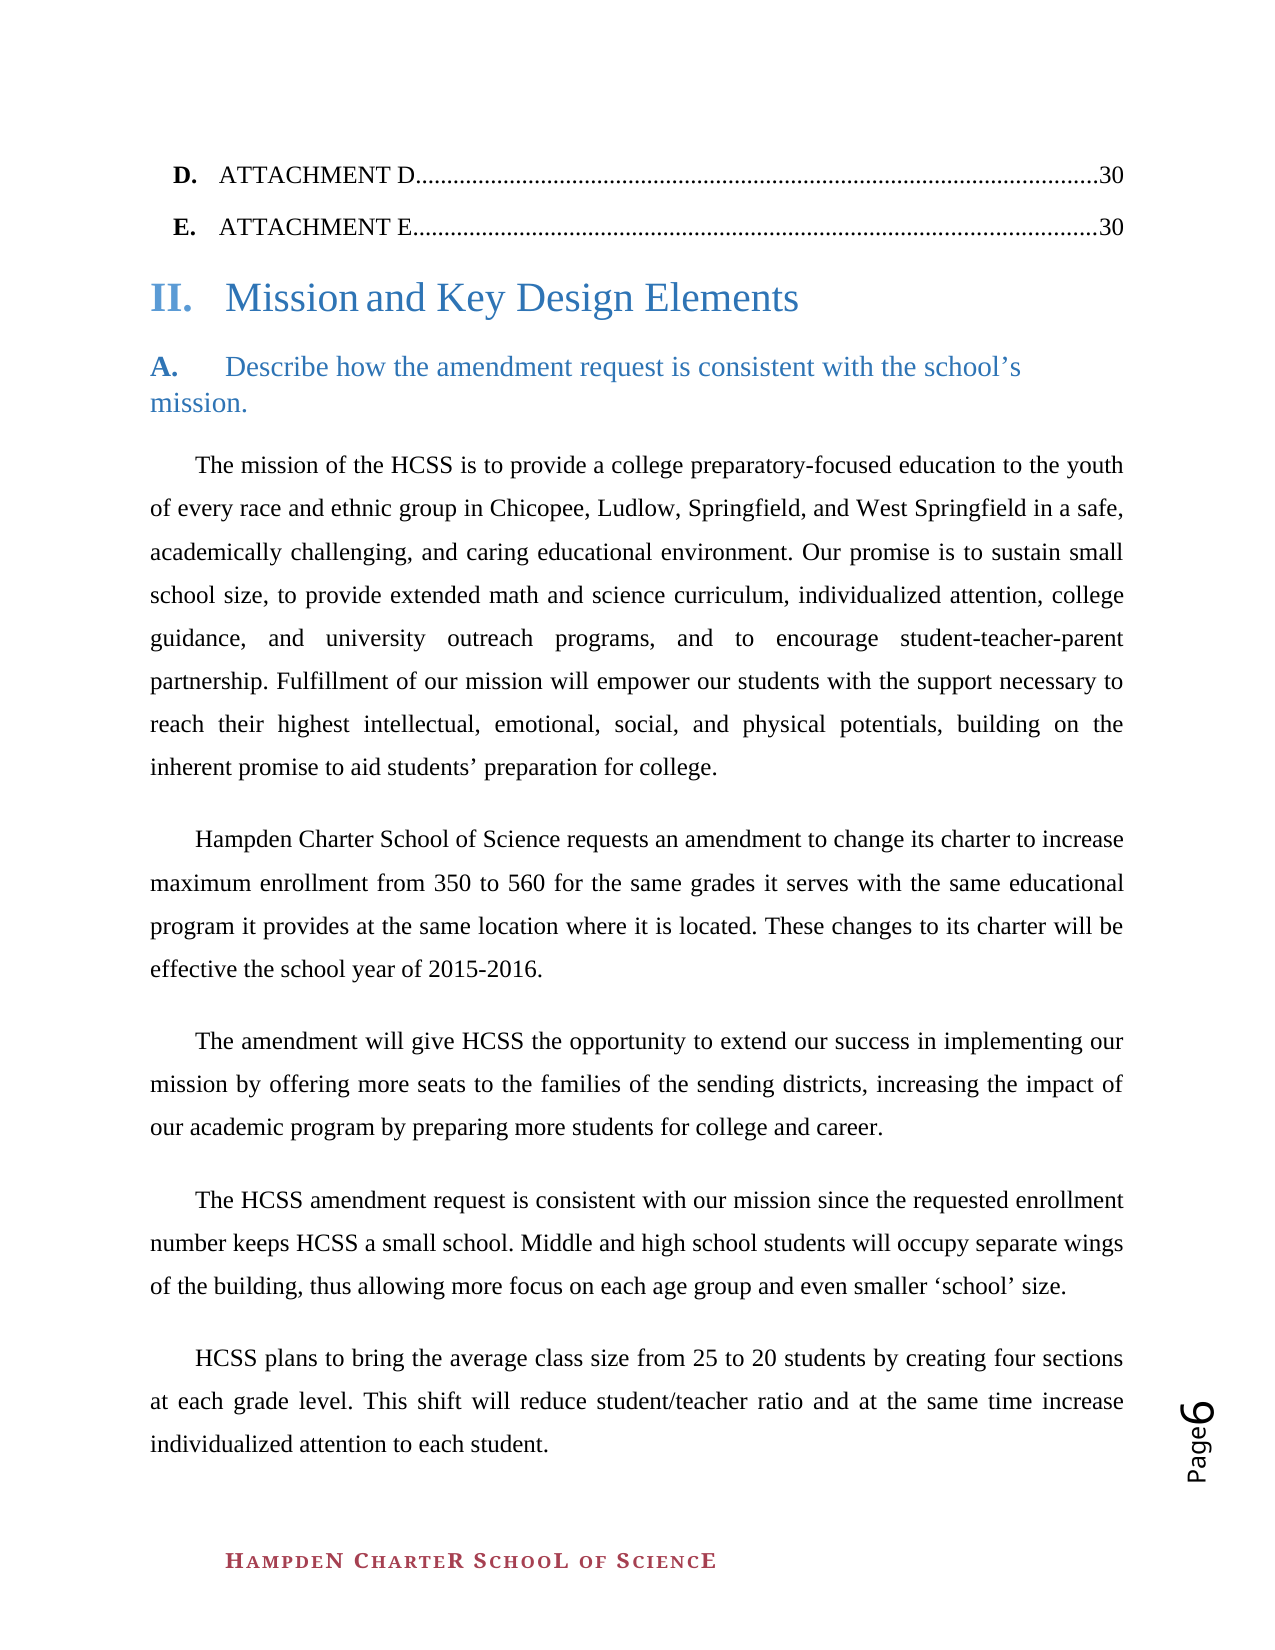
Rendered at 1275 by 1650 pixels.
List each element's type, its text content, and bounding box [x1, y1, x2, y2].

text Hampden Charter School of Science requests an amendment to change its charter to increase maximum enrollment from 350 to 560 for the same grades it serves with the same educational program it provides at the same location where it is located. These changes to its charter will be effective the school year of 2015-2016. [150, 824, 1125, 983]
text The amendment will give HCSS the opportunity to extend our success in implementing our mission by offering more seats to the families of the sending districts, increasing the impact of our academic program by preparing more students for college and career. [150, 1026, 1125, 1141]
text The mission of the HCSS is to provide a college preparatory-focused education to the youth of every race and ethnic group in Chicopee, Ludlow, Springfield, and West Springfield in a safe, academically challenging, and caring educational environment. Our promise is to sustain small school size, to provide extended math and science curriculum, individualized attention, college guidance, and university outreach programs, and to encourage student-teacher-parent partnership. Fulfillment of our mission will empower our students with the support necessary to reach their highest intellectual, emotional, social, and physical potentials, building on the inherent promise to aid students’ preparation for college. [150, 450, 1125, 781]
text The HCSS amendment request is consistent with our mission since the requested enrollment number keeps HCSS a small school. Middle and high school students will occupy separate wings of the building, thus allowing more focus on each age group and even smaller ‘school’ size. [150, 1185, 1125, 1300]
subtitle Describe how the amendment request is consistent with the school’s mission. [150, 349, 1125, 419]
subtitle Mission and Key Design Elements [150, 273, 1125, 321]
text HCSS plans to bring the average class size from 25 to 20 students by creating four sections at each grade level. This shift will reduce student/teacher ratio and at the same time increase individualized attention to each student. [150, 1343, 1125, 1458]
